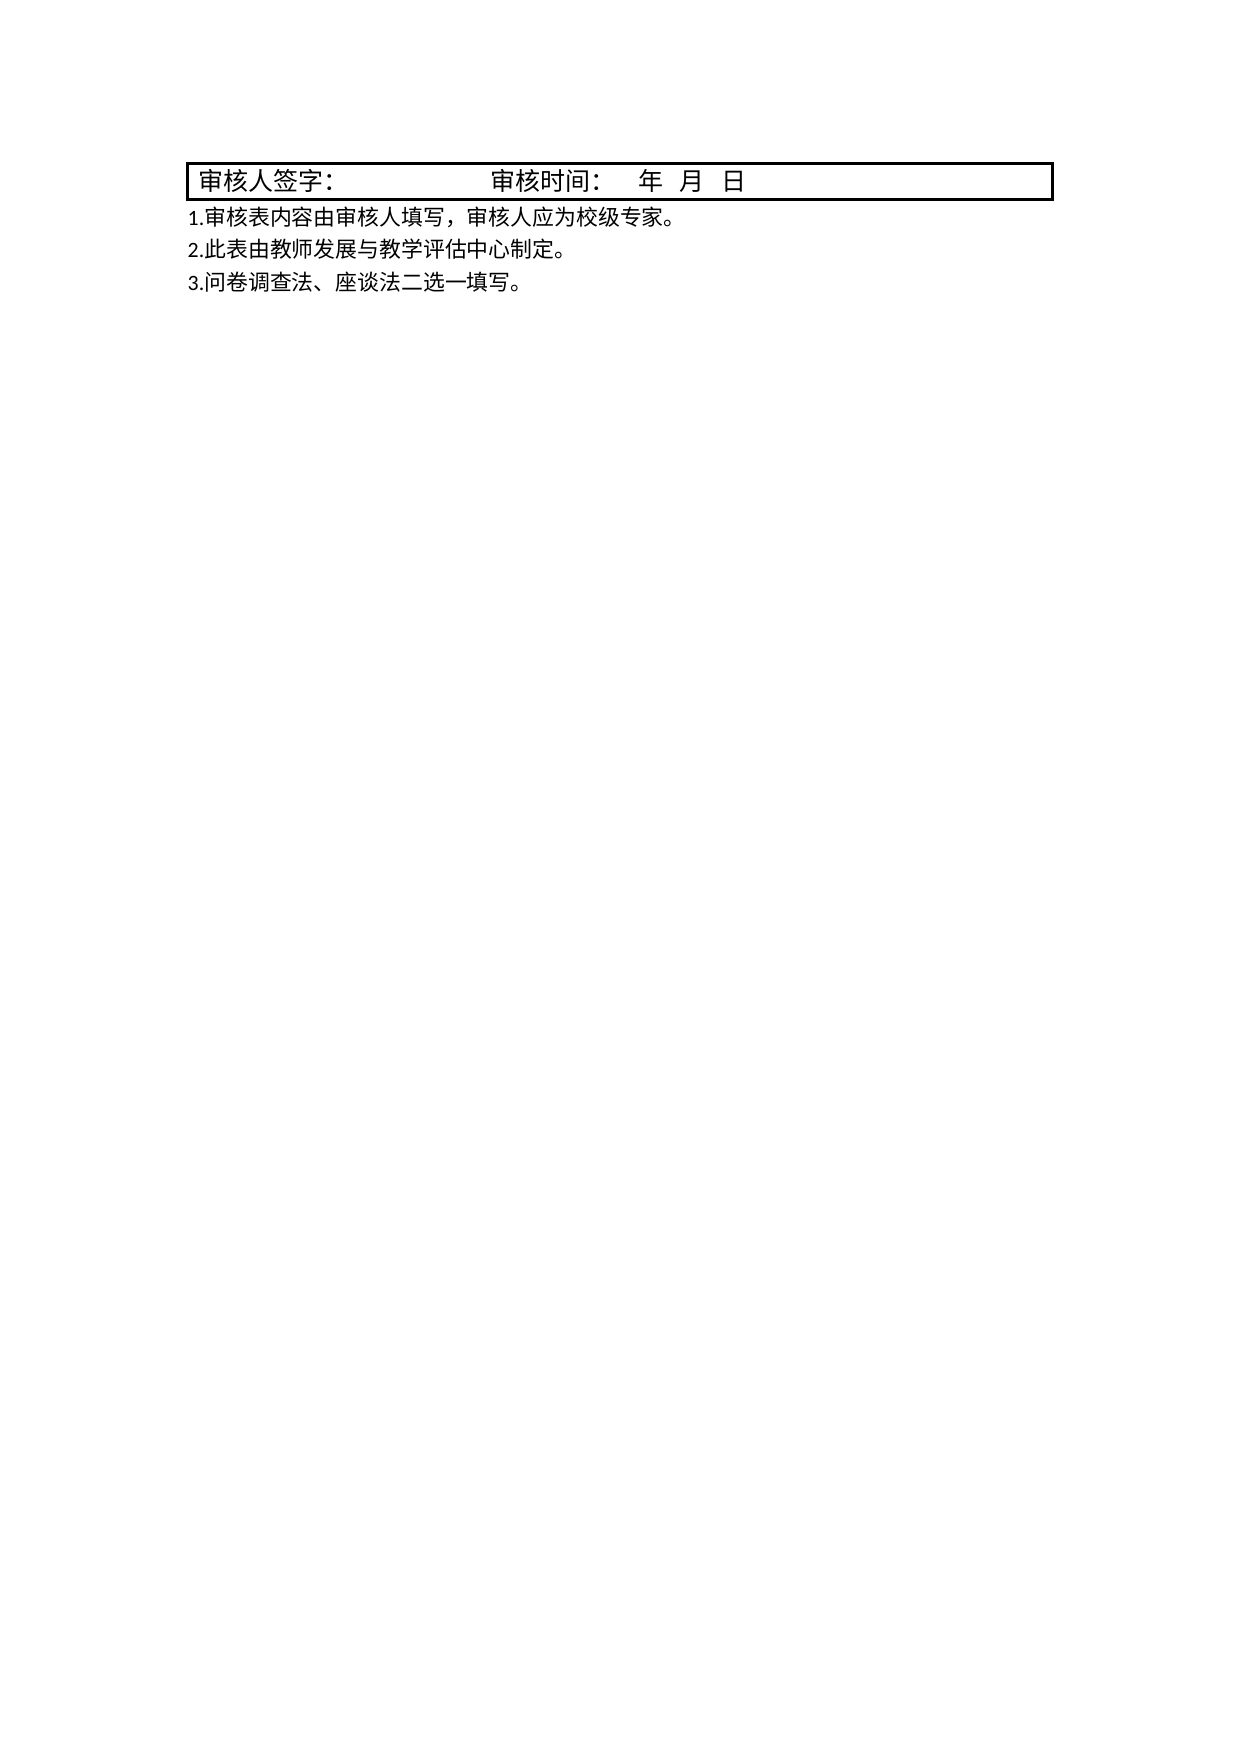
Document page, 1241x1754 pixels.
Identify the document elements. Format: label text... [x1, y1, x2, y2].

text 1.审核表内容由审核人填写，审核人应为校级专家。 [187, 201, 1053, 233]
text 2.此表由教师发展与教学评估中心制定。 [187, 233, 1053, 266]
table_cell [189, 165, 1051, 198]
text 3.问卷调查法、座谈法二选一填写。 [187, 266, 1053, 298]
